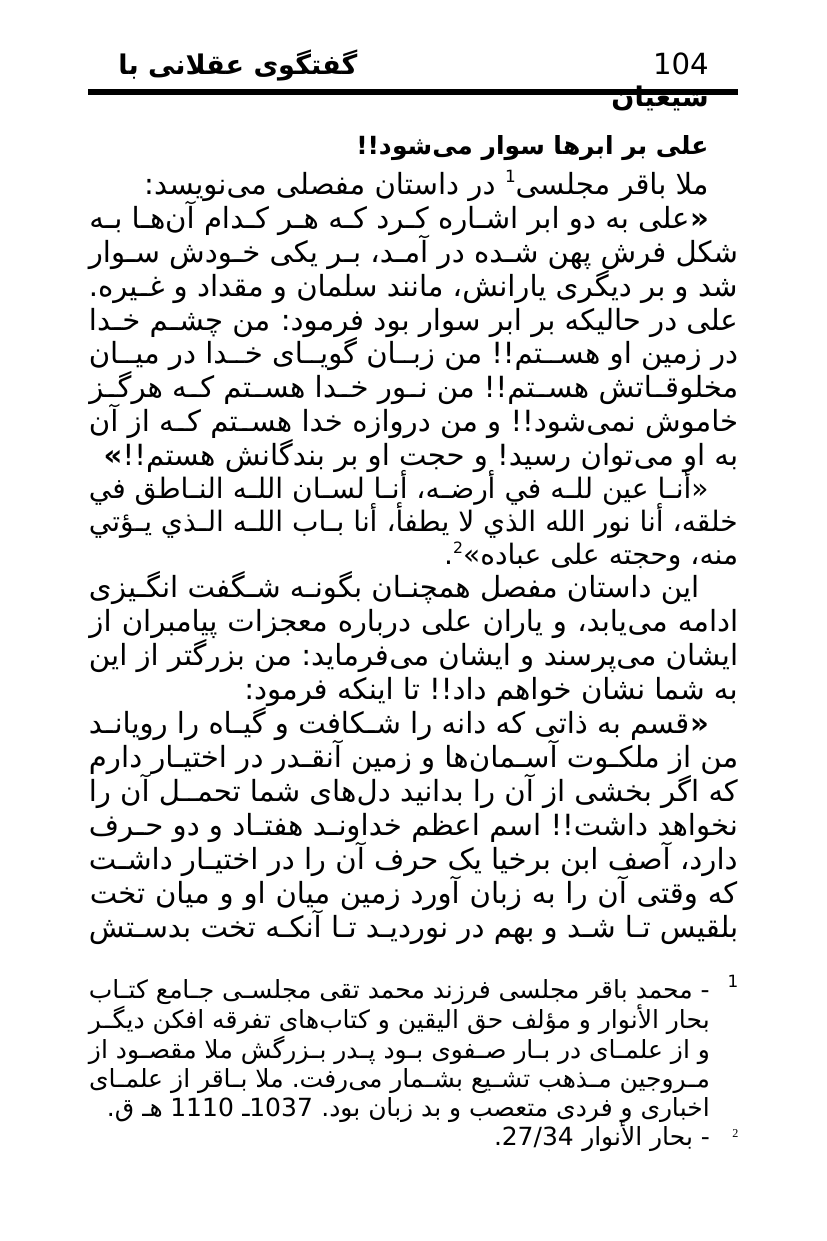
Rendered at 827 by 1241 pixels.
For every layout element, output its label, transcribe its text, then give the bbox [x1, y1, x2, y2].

text علی بر ابرها سوار می‌شود!! [89, 132, 708, 161]
text ملا باقر مجلسی در داستان مفصلی می‌نویسد: [89, 167, 738, 201]
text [89, 707, 738, 944]
text «أنا عين لله في أرضه، أنا لسان الله الناطق في خلقه، أنا نور الله الذي لا يطفأ، أنا باب الله الذي يؤتي منه، وحجته علی عباده». [89, 473, 738, 571]
text «علی به دو ابر اشاره کرد که هر کدام آن‌ها به شکل فرش پهن شده در آمد، بر یکی خودش سوار شد و بر دیگری یارانش، مانند سلمان و مقداد و غیره. علی در حالیکه بر ابر سوار بود فرمود: من چشم خدا در زمین او هستم!! من زبان گویای خدا در میان مخلوقاتش هستم!! من نور خدا هستم که هرگز خاموش نمی‌شود!! و من دروازه خدا هستم که از آن به او می‌توان رسید! و حجت او بر بندگانش هستم!!» [89, 201, 738, 473]
text این داستان مفصل همچنان بگونه شگفت انگیزی ادامه می‌یابد، و یاران علی درباره معجزات پیامبران از ایشان می‌پرسند و ایشان می‌فرماید: من بزرگتر از این به شما نشان خواهم داد!! تا اینکه فرمود: [89, 571, 738, 707]
